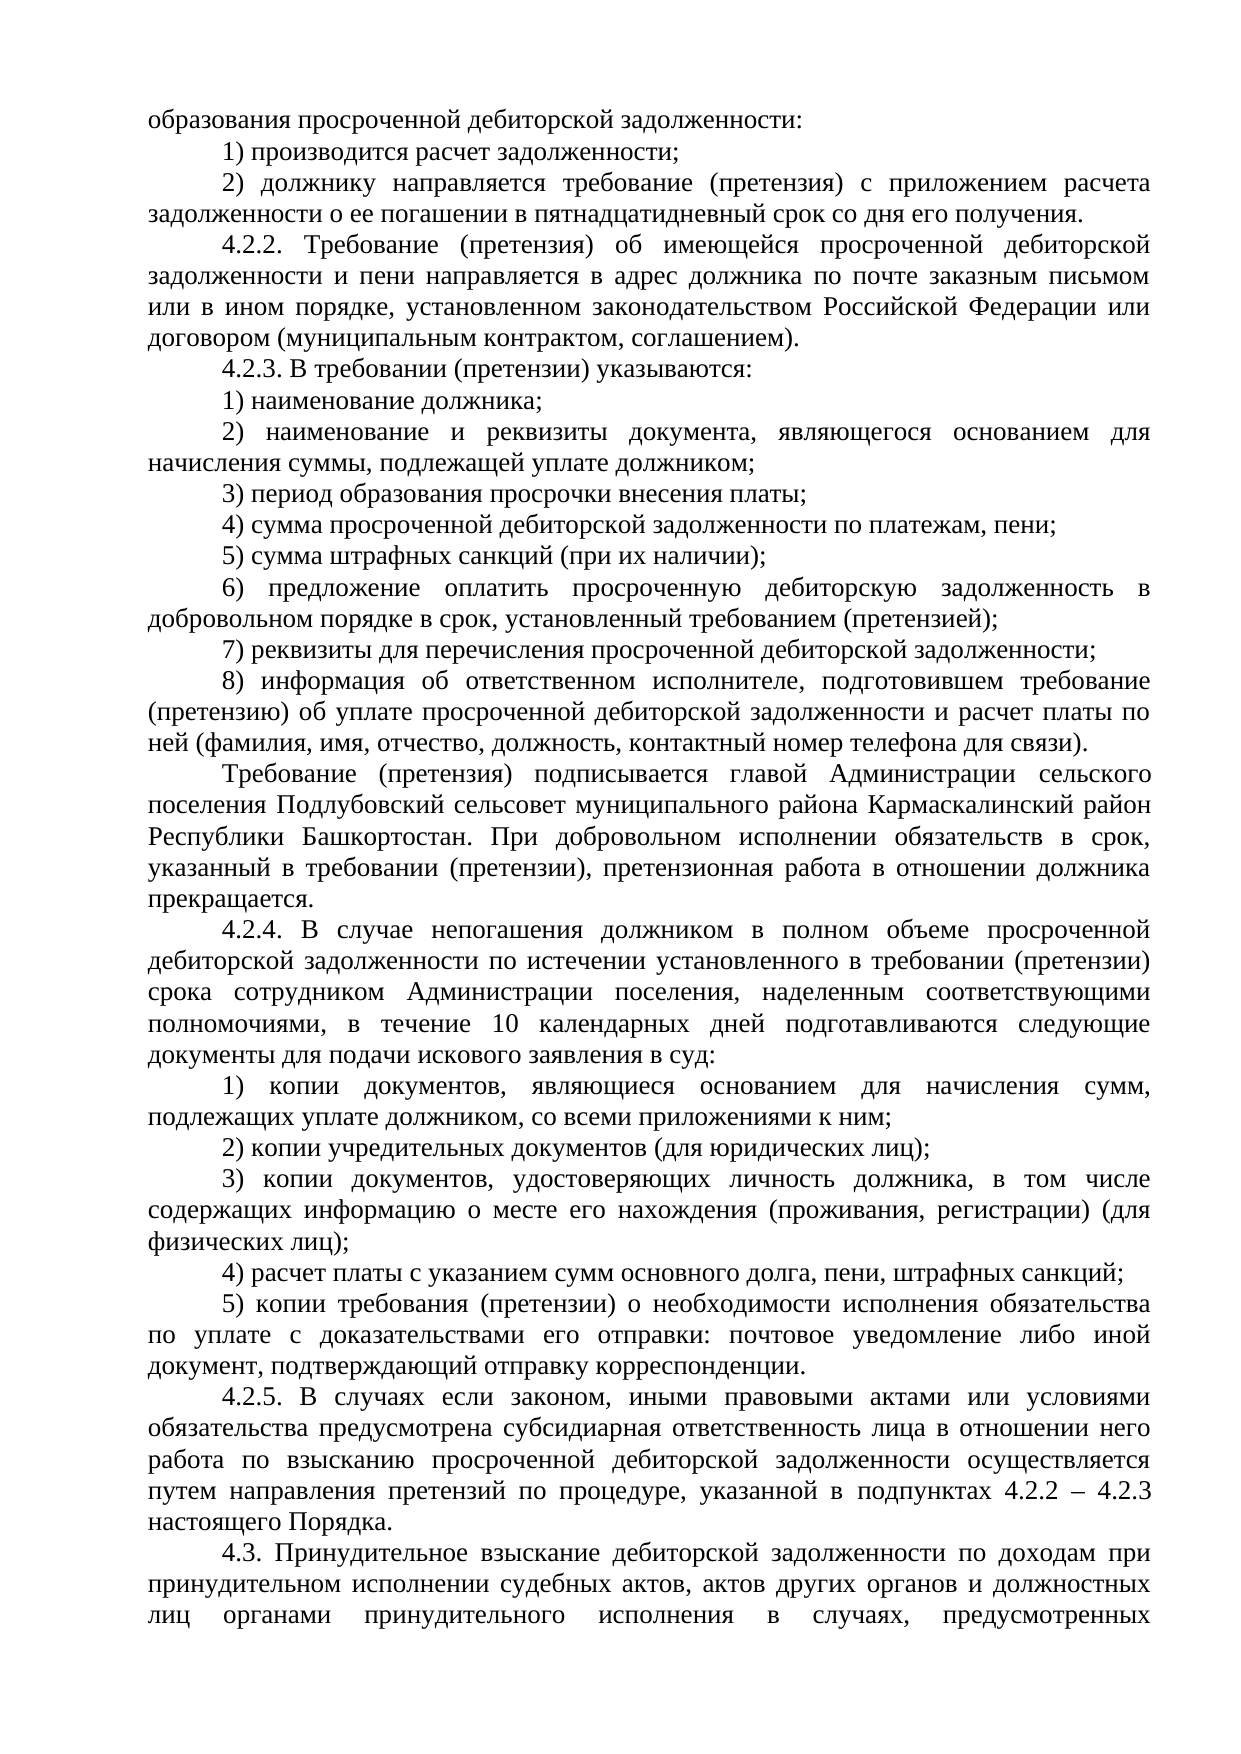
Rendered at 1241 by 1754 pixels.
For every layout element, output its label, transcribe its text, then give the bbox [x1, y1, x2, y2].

text 1) производится расчет задолженности; [148, 134, 1152, 166]
text 4.2.4. В случае непогашения должником в полном объеме просроченной дебиторской задолженности по истечении установленного в требовании (претензии) срока сотрудником Администрации поселения, наделенным соответствующими полномочиями, в течение 10 календарных дней подготавливаются следующие документы для подачи искового заявления в суд: [148, 913, 1152, 1069]
text 1) копии документов, являющиеся основанием для начисления сумм, подлежащих уплате должником, со всеми приложениями к ним; [148, 1069, 1152, 1131]
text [148, 1536, 1152, 1629]
text 2) должнику направляется требование (претензия) с приложением расчета задолженности о ее погашении в пятнадцатидневный срок со дня его получения. [148, 166, 1152, 228]
text 8) информация об ответственном исполнителе, подготовившем требование (претензию) об уплате просроченной дебиторской задолженности и расчет платы по ней (фамилия, имя, отчество, должность, контактный номер телефона для связи). [148, 664, 1152, 757]
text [148, 103, 1152, 134]
text 3) период образования просрочки внесения платы; [148, 477, 1152, 508]
text 4.2.2. Требование (претензия) об имеющейся просроченной дебиторской задолженности и пени направляется в адрес должника по почте заказным письмом или в ином порядке, установленном законодательством Российской Федерации или договором (муниципальным контрактом, соглашением). [148, 228, 1152, 353]
text 3) копии документов, удостоверяющих личность должника, в том числе содержащих информацию о месте его нахождения (проживания, регистрации) (для физических лиц); [148, 1162, 1152, 1256]
text 2) копии учредительных документов (для юридических лиц); [148, 1131, 1152, 1162]
text 4) сумма просроченной дебиторской задолженности по платежам, пени; [148, 508, 1152, 539]
text 4) расчет платы с указанием сумм основного долга, пени, штрафных санкций; [148, 1256, 1152, 1287]
text 4.2.5. В случаях если законом, иными правовыми актами или условиями обязательства предусмотрена субсидиарная ответственность лица в отношении него работа по взысканию просроченной дебиторской задолженности осуществляется путем направления претензий по процедуре, указанной в подпунктах 4.2.2 – 4.2.3 настоящего Порядка. [148, 1380, 1152, 1536]
text 6) предложение оплатить просроченную дебиторскую задолженность в добровольном порядке в срок, установленный требованием (претензией); [148, 571, 1152, 633]
text Требование (претензия) подписывается главой Администрации сельского поселения Подлубовский сельсовет муниципального района Кармаскалинский район Республики Башкортостан. При добровольном исполнении обязательств в срок, указанный в требовании (претензии), претензионная работа в отношении должника прекращается. [148, 757, 1152, 913]
text 7) реквизиты для перечисления просроченной дебиторской задолженности; [148, 633, 1152, 664]
text 2) наименование и реквизиты документа, являющегося основанием для начисления суммы, подлежащей уплате должником; [148, 415, 1152, 477]
text 4.2.3. В требовании (претензии) указываются: [148, 353, 1152, 384]
text 5) копии требования (претензии) о необходимости исполнения обязательства по уплате с доказательствами его отправки: почтовое уведомление либо иной документ, подтверждающий отправку корреспонденции. [148, 1287, 1152, 1380]
text 5) сумма штрафных санкций (при их наличии); [148, 539, 1152, 571]
text 1) наименование должника; [148, 384, 1152, 415]
